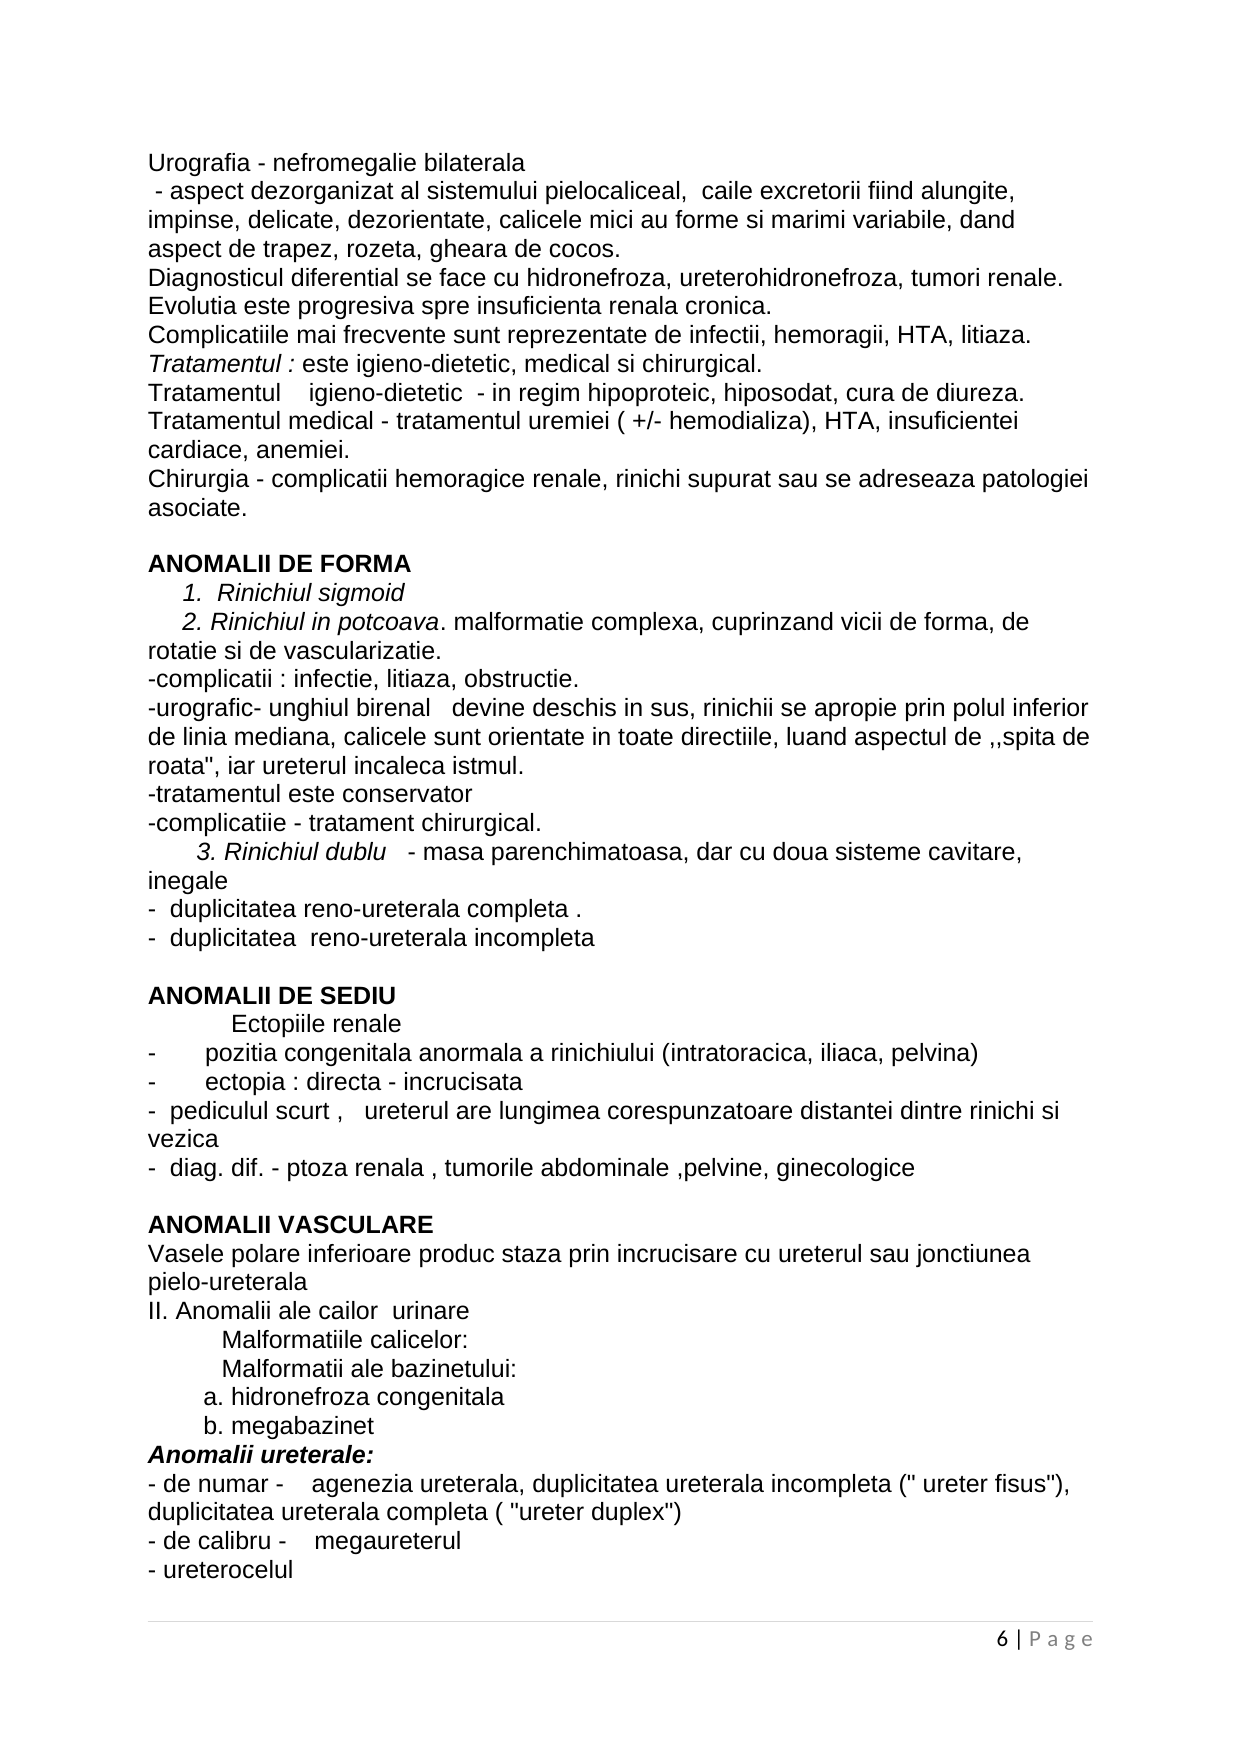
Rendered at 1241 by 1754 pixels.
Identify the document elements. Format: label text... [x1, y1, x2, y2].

text Diagnosticul diferential se face cu hidronefroza, ureterohidronefroza, tumori renale. [148, 263, 1093, 291]
text -complicatii : infectie, litiaza, obstructie. [148, 664, 1093, 693]
text - ureterocelul [148, 1555, 1093, 1584]
text - de calibru - megaureterul [148, 1526, 1093, 1555]
text Tratamentul medical - tratamentul uremiei ( +/- hemodializa), HTA, insuficientei cardiace, anemiei. [148, 406, 1093, 464]
text ANOMALII DE SEDIU [148, 981, 1093, 1009]
text Vasele polare inferioare produc staza prin incrucisare cu ureterul sau jonctiunea pielo-ureterala [148, 1239, 1093, 1296]
text a. hidronefroza congenitala [148, 1382, 1093, 1411]
text - duplicitatea reno-ureterala incompleta [148, 923, 1093, 952]
text -urografic- unghiul birenal devine deschis in sus, rinichii se apropie prin polul inferior de linia mediana, calicele sunt orientate in toate directiile, luand aspectul de ,,spita de roata", iar ureterul incaleca istmul. [148, 693, 1093, 779]
text - ectopia : directa - incrucisata [148, 1067, 1093, 1096]
text Chirurgia - complicatii hemoragice renale, rinichi supurat sau se adreseaza patologiei asociate. [148, 464, 1093, 521]
text -complicatiie - tratament chirurgical. [148, 808, 1093, 837]
text Tratamentul : este igieno-dietetic, medical si chirurgical. [148, 349, 1093, 378]
text - duplicitatea reno-ureterala completa . [148, 894, 1093, 923]
text 1. Rinichiul sigmoid [148, 578, 1093, 607]
text 3. Rinichiul dublu - masa parenchimatoasa, dar cu doua sisteme cavitare, inegale [148, 837, 1093, 894]
text Ectopiile renale [148, 1009, 1093, 1038]
text - pozitia congenitala anormala a rinichiului (intratoracica, iliaca, pelvina) [148, 1038, 1093, 1067]
text ANOMALII VASCULARE [148, 1210, 1093, 1239]
text -tratamentul este conservator [148, 779, 1093, 808]
text Complicatiile mai frecvente sunt reprezentate de infectii, hemoragii, HTA, litiaza. [148, 320, 1093, 349]
text Tratamentul igieno-dietetic - in regim hipoproteic, hiposodat, cura de diureza. [148, 378, 1093, 406]
text b. megabazinet [148, 1411, 1093, 1440]
text Urografia - nefromegalie bilaterala [148, 148, 1093, 176]
text II. Anomalii ale cailor urinare [148, 1296, 1093, 1325]
text Evolutia este progresiva spre insuficienta renala cronica. [148, 291, 1093, 320]
text - pediculul scurt , ureterul are lungimea corespunzatoare distantei dintre rinichi si vezica [148, 1096, 1093, 1153]
text Malformatiile calicelor: [148, 1325, 1093, 1354]
text Malformatii ale bazinetului: [148, 1354, 1093, 1382]
text - aspect dezorganizat al sistemului pielocaliceal, caile excretorii fiind alungite, impinse, delicate, dezorientate, calicele mici au forme si marimi variabile, dand aspect de trapez, rozeta, gheara de cocos. [148, 176, 1093, 263]
text - diag. dif. - ptoza renala , tumorile abdominale ,pelvine, ginecologice [148, 1153, 1093, 1182]
text Anomalii ureterale: [148, 1440, 1093, 1469]
text - de numar - agenezia ureterala, duplicitatea ureterala incompleta (" ureter fisus"), duplicitatea ureterala completa ( "ureter duplex") [148, 1469, 1093, 1526]
text ANOMALII DE FORMA [148, 549, 1093, 578]
text 2. Rinichiul in potcoava. malformatie complexa, cuprinzand vicii de forma, de rotatie si de vascularizatie. [148, 607, 1093, 664]
